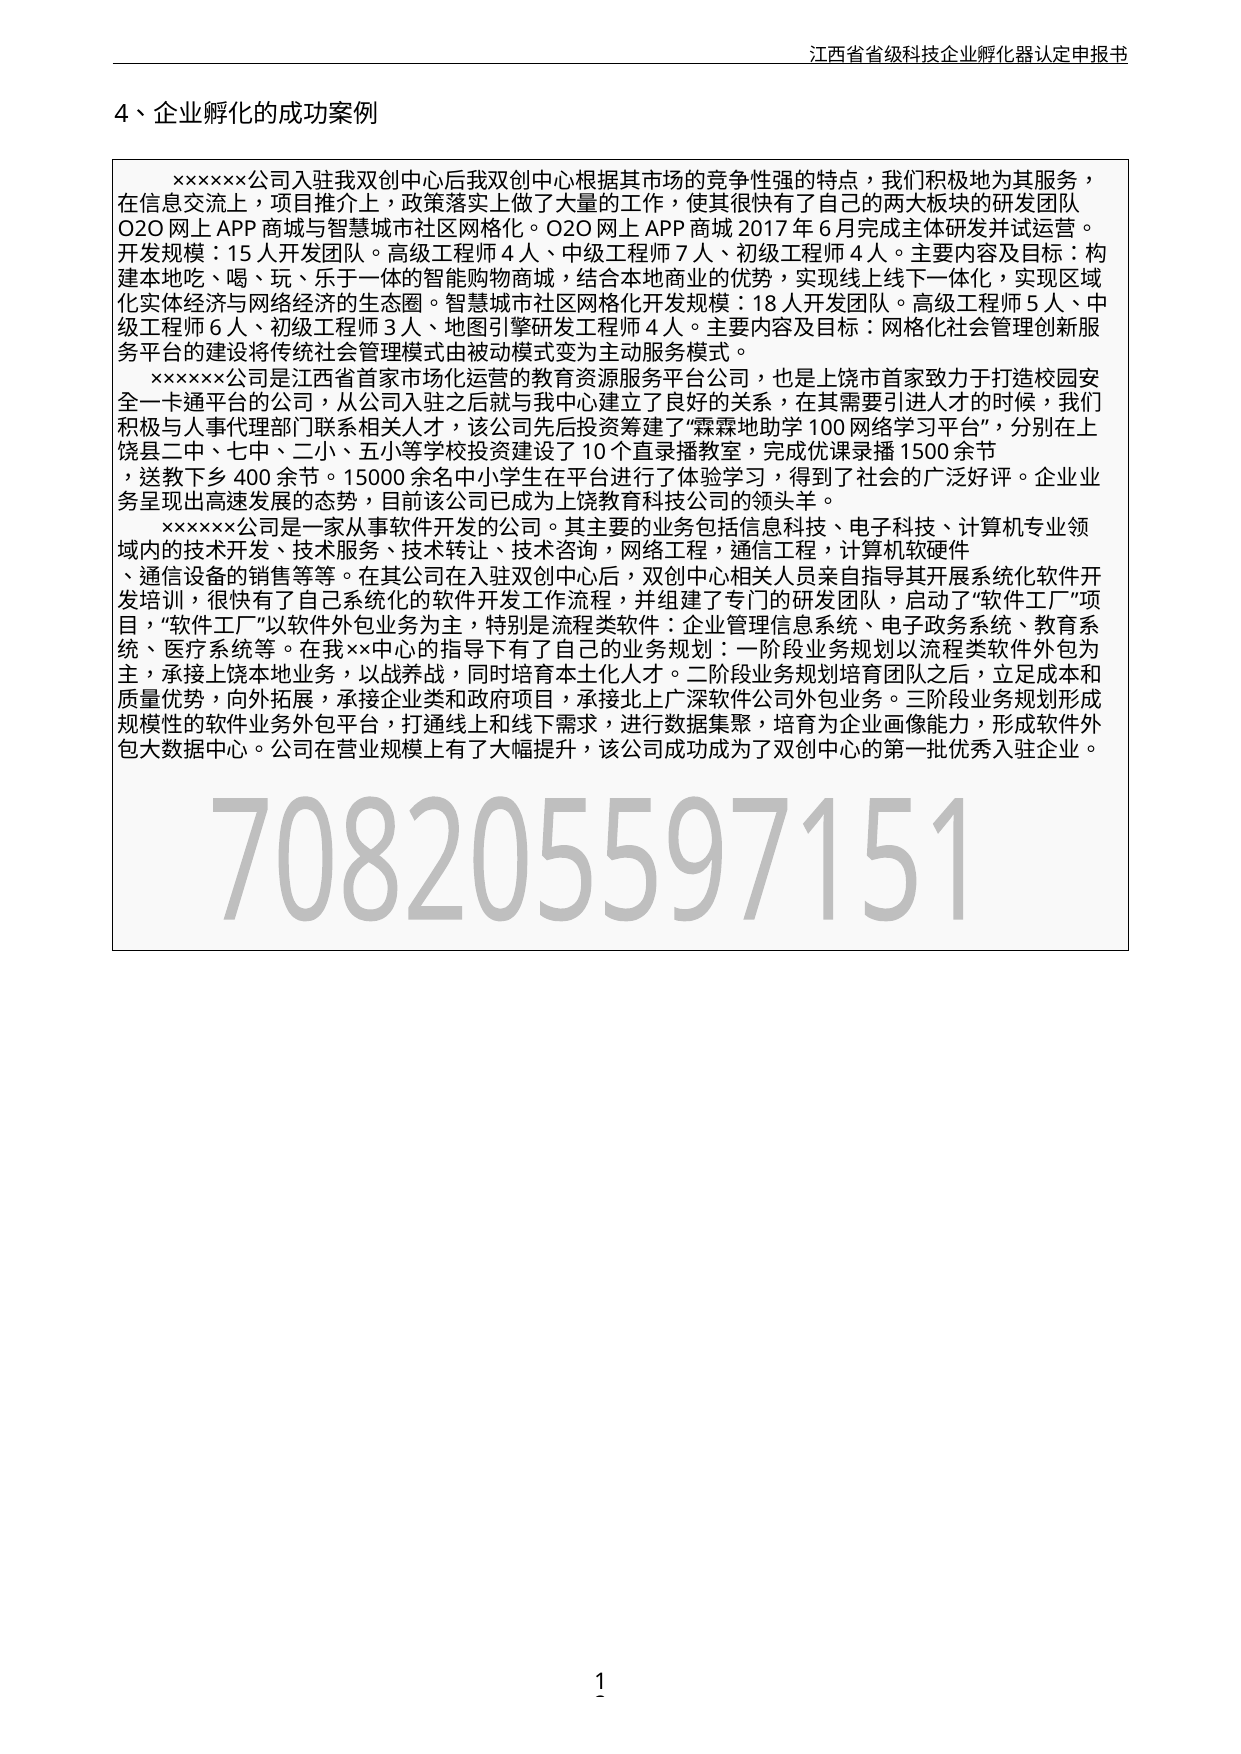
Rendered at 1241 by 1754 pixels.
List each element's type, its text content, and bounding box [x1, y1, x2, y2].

text ××××××公司入驻我双创中心后我双创中心根据其市场的竞争性强的特点，我们积极地为其服务，在信息交流上，项目推介上，政策落实上做了大量的工作，使其很快有了自己的两大板块的研发团队O2O网上APP商城与智慧城市社区网格化。O2O网上APP商城2017年6月完成主体研发并试运营。开发规模：15人开发团队。高级工程师4人、中级工程师7人、初级工程师4人。主要内容及目标：构建本地吃、喝、玩、乐于一体的智能购物商城，结合本地商业的优势，实现线上线下一体化，实现区域化实体经济与网络经济的生态圈。智慧城市社区网格化开发规模：18人开发团队。高级工程师5人、中级工程师6人、初级工程师3人、地图引擎研发工程师4人。主要内容及目标：网格化社会管理创新服务平台的建设将传统社会管理模式由被动模式变为主动服务模式。 [117, 169, 1114, 367]
text ××××××公司是一家从事软件开发的公司。其主要的业务包括信息科技、电子科技、计算机专业领域内的技术开发、技术服务、技术转让、技术咨询，网络工程，通信工程，计算机软硬件 [117, 516, 1103, 565]
text 4、企业孵化的成功案例 [114, 96, 1240, 130]
text ，送教下乡400余节。15000余名中小学生在平台进行了体验学习，得到了社会的广泛好评。企业业务呈现出高速发展的态势，目前该公司已成为上饶教育科技公司的领头羊。 [117, 466, 1102, 516]
text ××××××公司是江西省首家市场化运营的教育资源服务平台公司，也是上饶市首家致力于打造校园安全一卡通平台的公司，从公司入驻之后就与我中心建立了良好的关系，在其需要引进人才的时候，我们积极与人事代理部门联系相关人才，该公司先后投资筹建了“霖霖地助学100网络学习平台”，分别在上饶县二中、七中、二小、五小等学校投资建设了10个直录播教室，完成优课录播1500余节 [117, 367, 1114, 466]
text 、通信设备的销售等等。在其公司在入驻双创中心后，双创中心相关人员亲自指导其开展系统化软件开发培训，很快有了自己系统化的软件开发工作流程，并组建了专门的研发团队，启动了“软件工厂”项目，“软件工厂”以软件外包业务为主，特别是流程类软件：企业管理信息系统、电子政务系统、教育系统、医疗系统等。在我××中心的指导下有了自己的业务规划：一阶段业务规划以流程类软件外包为主，承接上饶本地业务，以战养战，同时培育本土化人才。二阶段业务规划培育团队之后，立足成本和质量优势，向外拓展，承接企业类和政府项目，承接北上广深软件公司外包业务。三阶段业务规划形成规模性的软件业务外包平台，打通线上和线下需求，进行数据集聚，培育为企业画像能力，形成软件外包大数据中心。公司在营业规模上有了大幅提升，该公司成功成为了双创中心的第一批优秀入驻企业。 [117, 565, 1102, 763]
